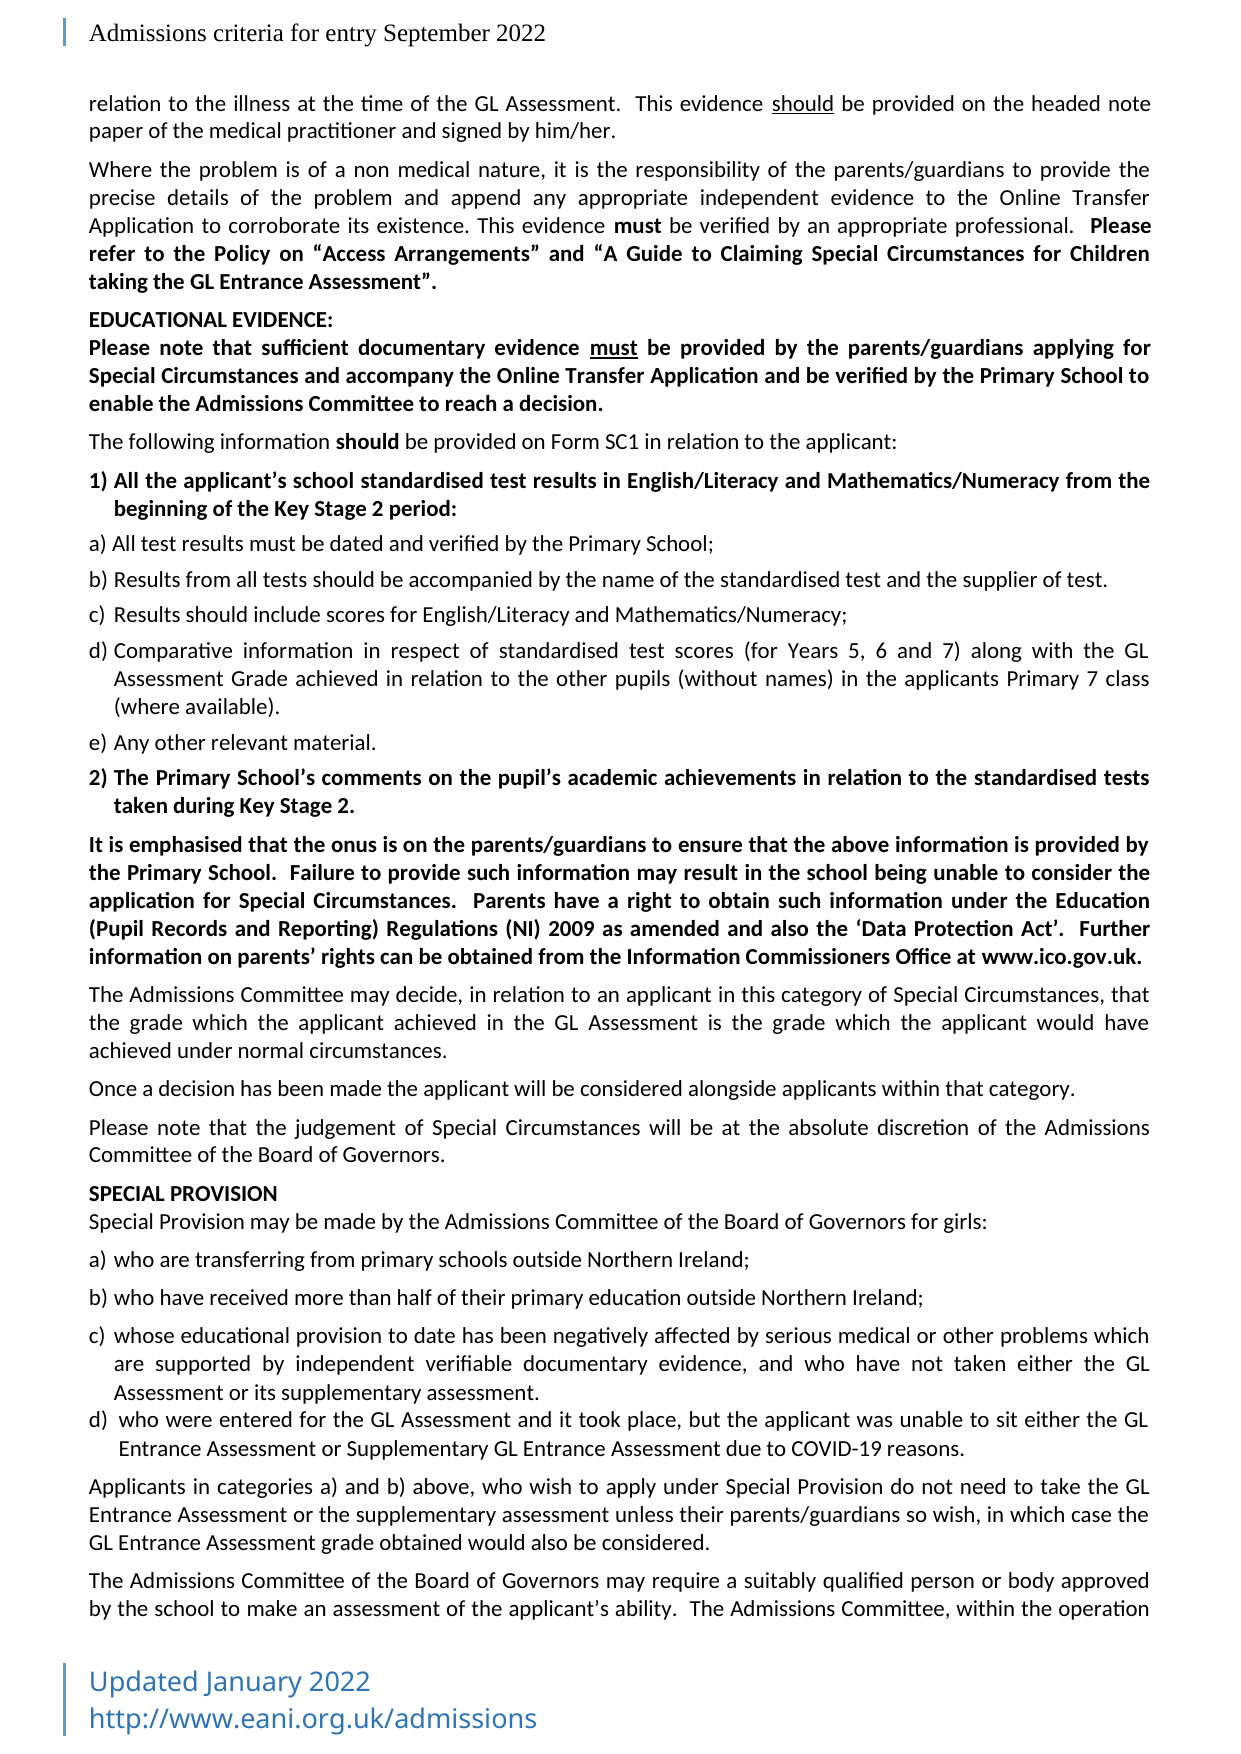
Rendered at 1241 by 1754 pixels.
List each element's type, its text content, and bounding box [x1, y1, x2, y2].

text The Admissions Committee may decide, in relation to an applicant in this category of Special Circumstances, that the grade which the applicant achieved in the GL Assessment is the grade which the applicant would have achieved under normal circumstances. [89, 980, 1152, 1064]
text b) Results from all tests should be accompanied by the name of the standardised test and the supplier of test. [89, 565, 1152, 593]
text a) All test results must be dated and verified by the Primary School; [89, 529, 1152, 557]
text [89, 89, 1152, 145]
text The following information should be provided on Form SC1 in relation to the applicant: [89, 427, 1152, 456]
text d) Comparative information in respect of standardised test scores (for Years 5, 6 and 7) along with the GL Assessment Grade achieved in relation to the other pupils (without names) in the applicants Primary 7 class (where available). [89, 636, 1152, 720]
text b) who have received more than half of their primary education outside Northern Ireland; [89, 1283, 1152, 1311]
text c) Results should include scores for English/Literacy and Mathematics/Numeracy; [89, 601, 1152, 629]
text Once a decision has been made the applicant will be considered alongside applicants within that category. [89, 1074, 1152, 1102]
text Please note that the judgement of Special Circumstances will be at the absolute discretion of the Admissions Committee of the Board of Governors. [89, 1113, 1152, 1169]
text SPECIAL PROVISION [89, 1179, 1152, 1207]
text e) Any other relevant material. [89, 728, 1152, 756]
text EDUCATIONAL EVIDENCE: [89, 305, 1152, 333]
text Applicants in categories a) and b) above, who wish to apply under Special Provision do not need to take the GL Entrance Assessment or the supplementary assessment unless their parents/guardians so wish, in which case the GL Entrance Assessment grade obtained would also be considered. [89, 1472, 1152, 1556]
text Special Provision may be made by the Admissions Committee of the Board of Governors for girls: [89, 1207, 1152, 1235]
text 2) The Primary School’s comments on the pupil’s academic achievements in relation to the standardised tests taken during Key Stage 2. [89, 763, 1152, 819]
text Where the problem is of a non medical nature, it is the responsibility of the parents/guardians to provide the precise details of the problem and append any appropriate independent evidence to the Online Transfer Application to corroborate its existence. This evidence must be verified by an appropriate professional. Please refer to the Policy on “Access Arrangements” and “A Guide to Claiming Special Circumstances for Children taking the GL Entrance Assessment”. [89, 155, 1152, 295]
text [89, 1566, 1152, 1622]
text 1) All the applicant’s school standardised test results in English/Literacy and Mathematics/Numeracy from the beginning of the Key Stage 2 period: [89, 466, 1152, 522]
list who were entered for the GL Assessment and it took place, but the applicant was unable to sit either the GL Entrance Assessment or Supplementary GL Entrance Assessment due to COVID-19 reasons. [89, 1406, 1152, 1462]
text c) whose educational provision to date has been negatively affected by serious medical or other problems which are supported by independent verifiable documentary evidence, and who have not taken either the GL Assessment or its supplementary assessment. [89, 1322, 1152, 1406]
text Please note that sufficient documentary evidence must be provided by the parents/guardians applying for Special Circumstances and accompany the Online Transfer Application and be verified by the Primary School to enable the Admissions Committee to reach a decision. [89, 333, 1152, 417]
text a) who are transferring from primary schools outside Northern Ireland; [89, 1245, 1152, 1273]
text It is emphasised that the onus is on the parents/guardians to ensure that the above information is provided by the Primary School. Failure to provide such information may result in the school being unable to consider the application for Special Circumstances. Parents have a right to obtain such information under the Education (Pupil Records and Reporting) Regulations (NI) 2009 as amended and also the ‘Data Protection Act’. Further information on parents’ rights can be obtained from the Information Commissioners Office at www.ico.gov.uk. [89, 830, 1152, 970]
